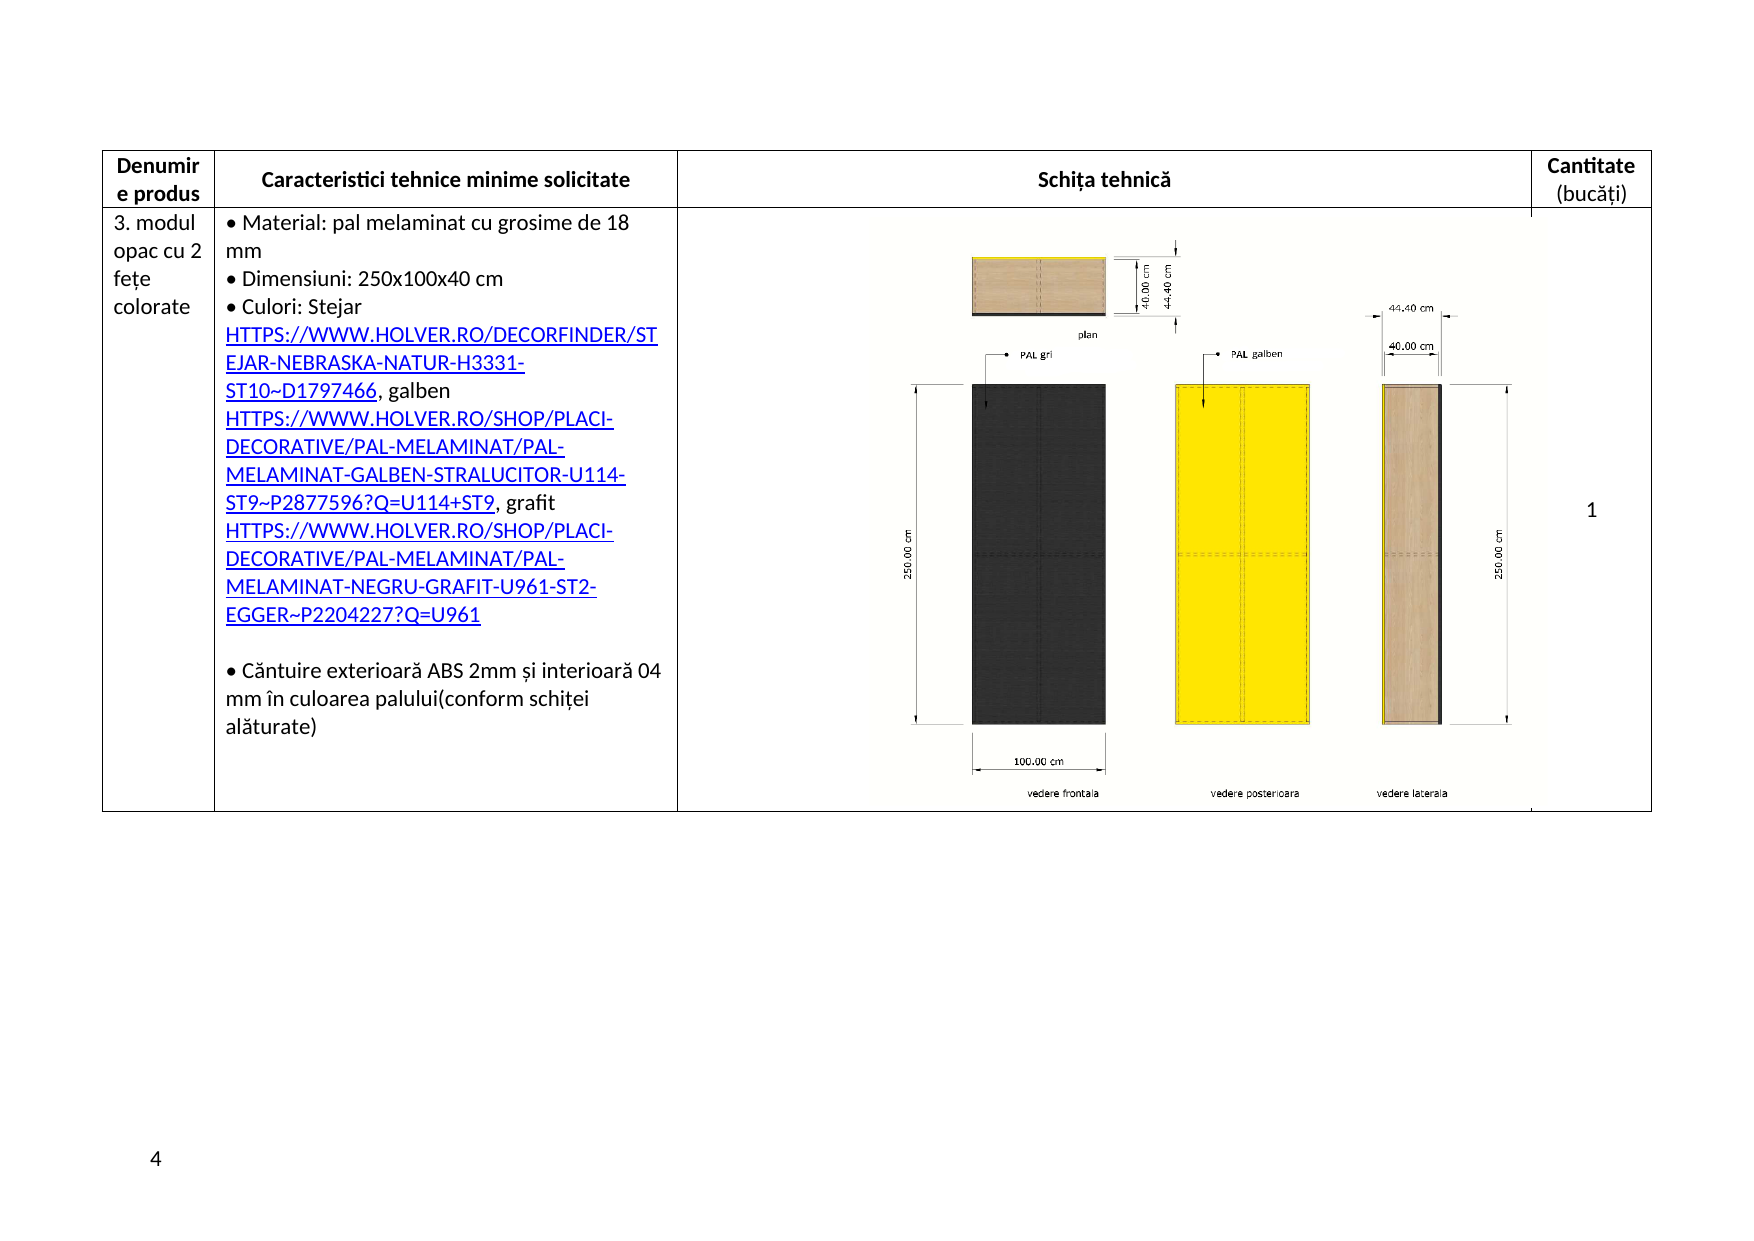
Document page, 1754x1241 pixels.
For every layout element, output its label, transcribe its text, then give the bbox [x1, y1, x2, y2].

table_cell 1 [1532, 208, 1651, 811]
table_header Schița tehnică [678, 151, 1531, 207]
table_cell • Material: pal melaminat cu grosime de 18 mm • Dimensiuni: 250x100x40 cm • Culori: Stejar HTTPS://WWW.HOLVER.RO/DECORFINDER/STEJAR-NEBRASKA-NATUR-H3331-ST10~D1797466, galben HTTPS://WWW.HOLVER.RO/SHOP/PLACI-DECORATIVE/PAL-MELAMINAT/PAL-MELAMINAT-GALBEN-STRALUCITOR-U114-ST9~P2877596?Q=U114+ST9, grafit HTTPS://WWW.HOLVER.RO/SHOP/PLACI-DECORATIVE/PAL-MELAMINAT/PAL-MELAMINAT-NEGRU-GRAFIT-U961-ST2-EGGER~P2204227?Q=U961 • Căntuire exterioară ABS 2mm și interioară 04 mm în culoarea palului(conform schiței alăturate) [215, 208, 677, 811]
picture [869, 217, 1548, 808]
table_cell [678, 208, 1531, 811]
table_cell 3. modul opac cu 2 fețe colorate [103, 208, 214, 811]
table_header Caracteristici tehnice minime solicitate [215, 151, 677, 207]
table_header Cantitate (bucăți) [1532, 151, 1651, 207]
table_header Denumire produs [103, 151, 214, 207]
